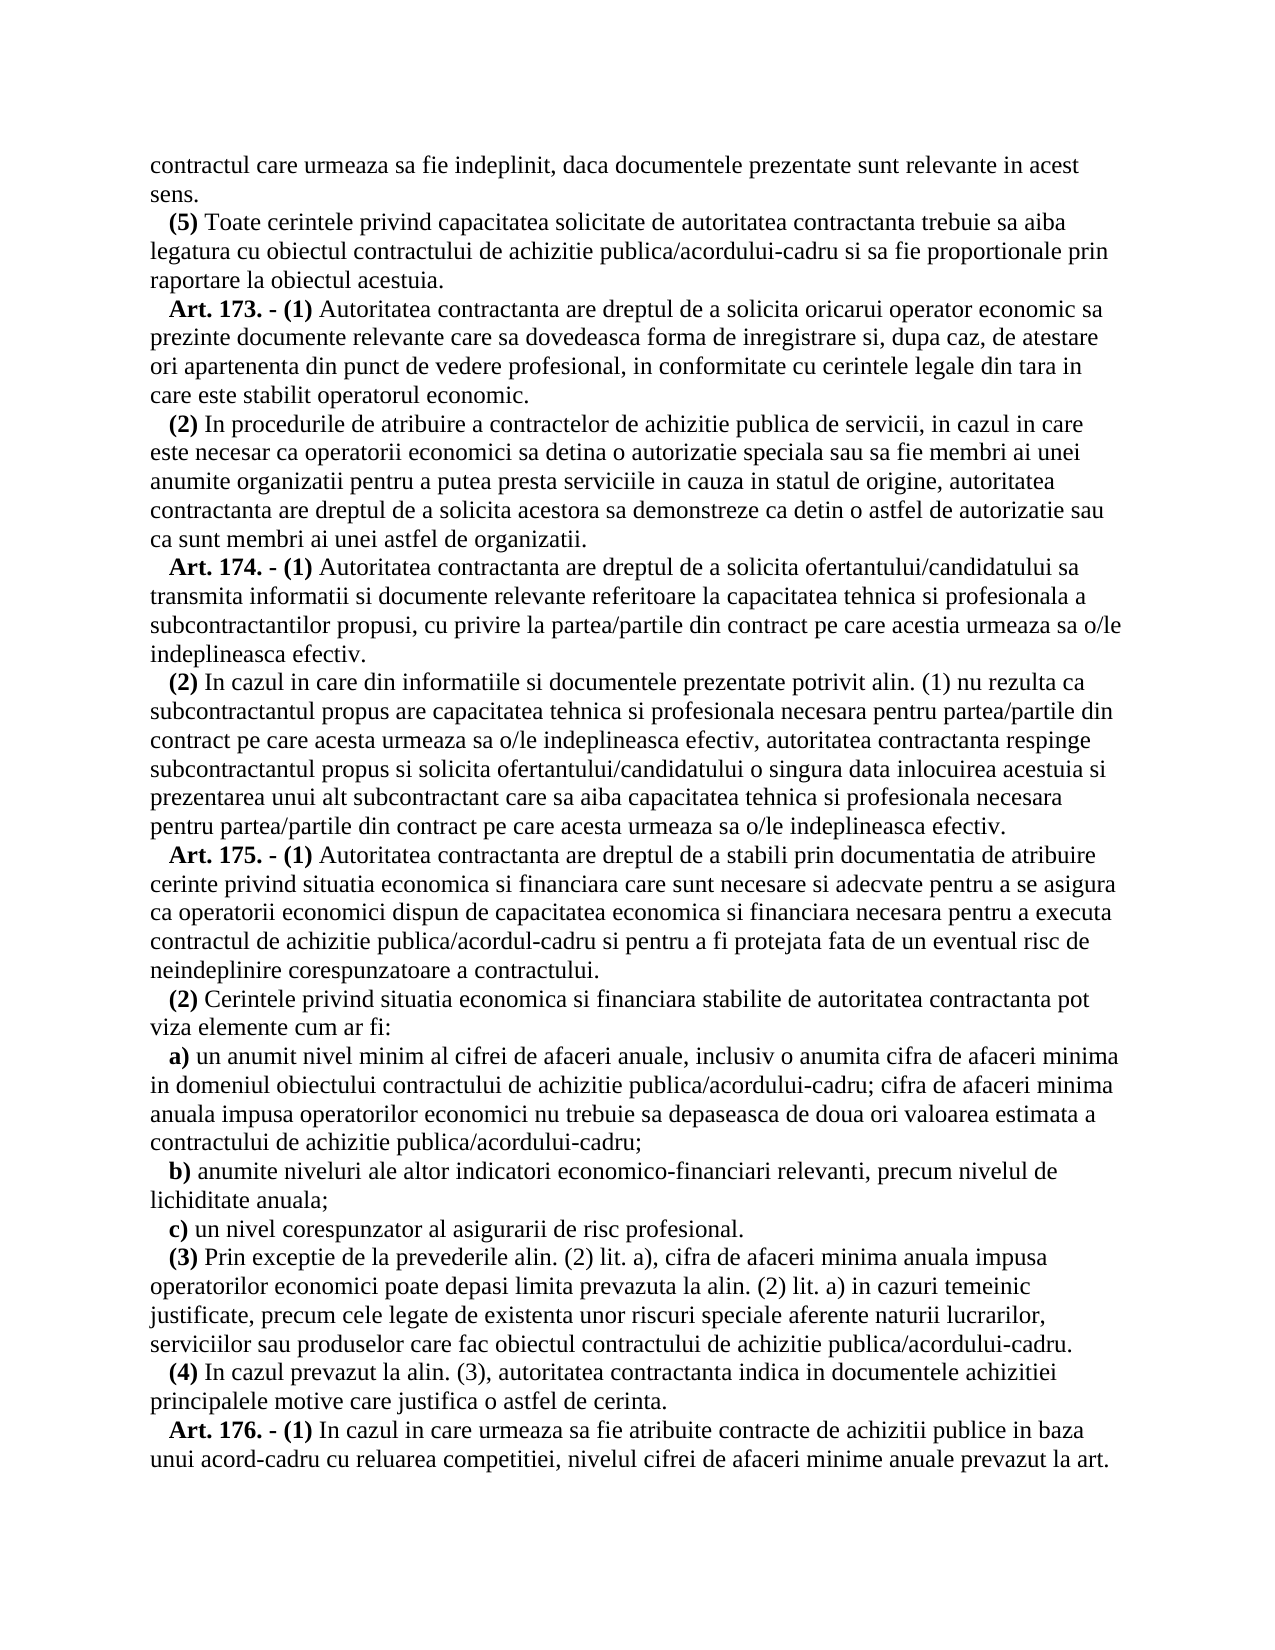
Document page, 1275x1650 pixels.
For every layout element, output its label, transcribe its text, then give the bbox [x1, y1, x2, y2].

text Art. 174. - (1) Autoritatea contractanta are dreptul de a solicita ofertantului/candidatului sa transmita informatii si documente relevante referitoare la capacitatea tehnica si profesionala a subcontractantilor propusi, cu privire la partea/partile din contract pe care acestia urmeaza sa o/le indeplineasca efectiv. [150, 552, 1125, 667]
text Art. 175. - (1) Autoritatea contractanta are dreptul de a stabili prin documentatia de atribuire cerinte privind situatia economica si financiara care sunt necesare si adecvate pentru a se asigura ca operatorii economici dispun de capacitatea economica si financiara necesara pentru a executa contractul de achizitie publica/acordul-cadru si pentru a fi protejata fata de un eventual risc de neindeplinire corespunzatoare a contractului. [150, 840, 1125, 984]
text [150, 150, 1125, 207]
text Art. 173. - (1) Autoritatea contractanta are dreptul de a solicita oricarui operator economic sa prezinte documente relevante care sa dovedeasca forma de inregistrare si, dupa caz, de atestare ori apartenenta din punct de vedere profesional, in conformitate cu cerintele legale din tara in care este stabilit operatorul economic. [150, 294, 1125, 409]
text (2) In procedurile de atribuire a contractelor de achizitie publica de servicii, in cazul in care este necesar ca operatorii economici sa detina o autorizatie speciala sau sa fie membri ai unei anumite organizatii pentru a putea presta serviciile in cauza in statul de origine, autoritatea contractanta are dreptul de a solicita acestora sa demonstreze ca detin o astfel de autorizatie sau ca sunt membri ai unei astfel de organizatii. [150, 409, 1125, 552]
text c) un nivel corespunzator al asigurarii de risc profesional. [150, 1214, 1125, 1242]
text b) anumite niveluri ale altor indicatori economico-financiari relevanti, precum nivelul de lichiditate anuala; [150, 1156, 1125, 1214]
text (4) In cazul prevazut la alin. (3), autoritatea contractanta indica in documentele achizitiei principalele motive care justifica o astfel de cerinta. [150, 1357, 1125, 1415]
text (2) Cerintele privind situatia economica si financiara stabilite de autoritatea contractanta pot viza elemente cum ar fi: [150, 984, 1125, 1041]
text a) un anumit nivel minim al cifrei de afaceri anuale, inclusiv o anumita cifra de afaceri minima in domeniul obiectului contractului de achizitie publica/acordului-cadru; cifra de afaceri minima anuala impusa operatorilor economici nu trebuie sa depaseasca de doua ori valoarea estimata a contractului de achizitie publica/acordului-cadru; [150, 1041, 1125, 1156]
text (2) In cazul in care din informatiile si documentele prezentate potrivit alin. (1) nu rezulta ca subcontractantul propus are capacitatea tehnica si profesionala necesara pentru partea/partile din contract pe care acesta urmeaza sa o/le indeplineasca efectiv, autoritatea contractanta respinge subcontractantul propus si solicita ofertantului/candidatului o singura data inlocuirea acestuia si prezentarea unui alt subcontractant care sa aiba capacitatea tehnica si profesionala necesara pentru partea/partile din contract pe care acesta urmeaza sa o/le indeplineasca efectiv. [150, 667, 1125, 840]
text (3) Prin exceptie de la prevederile alin. (2) lit. a), cifra de afaceri minima anuala impusa operatorilor economici poate depasi limita prevazuta la alin. (2) lit. a) in cazuri temeinic justificate, precum cele legate de existenta unor riscuri speciale aferente naturii lucrarilor, serviciilor sau produselor care fac obiectul contractului de achizitie publica/acordului-cadru. [150, 1242, 1125, 1357]
text (5) Toate cerintele privind capacitatea solicitate de autoritatea contractanta trebuie sa aiba legatura cu obiectul contractului de achizitie publica/acordului-cadru si sa fie proportionale prin raportare la obiectul acestuia. [150, 207, 1125, 294]
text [150, 1415, 1125, 1472]
